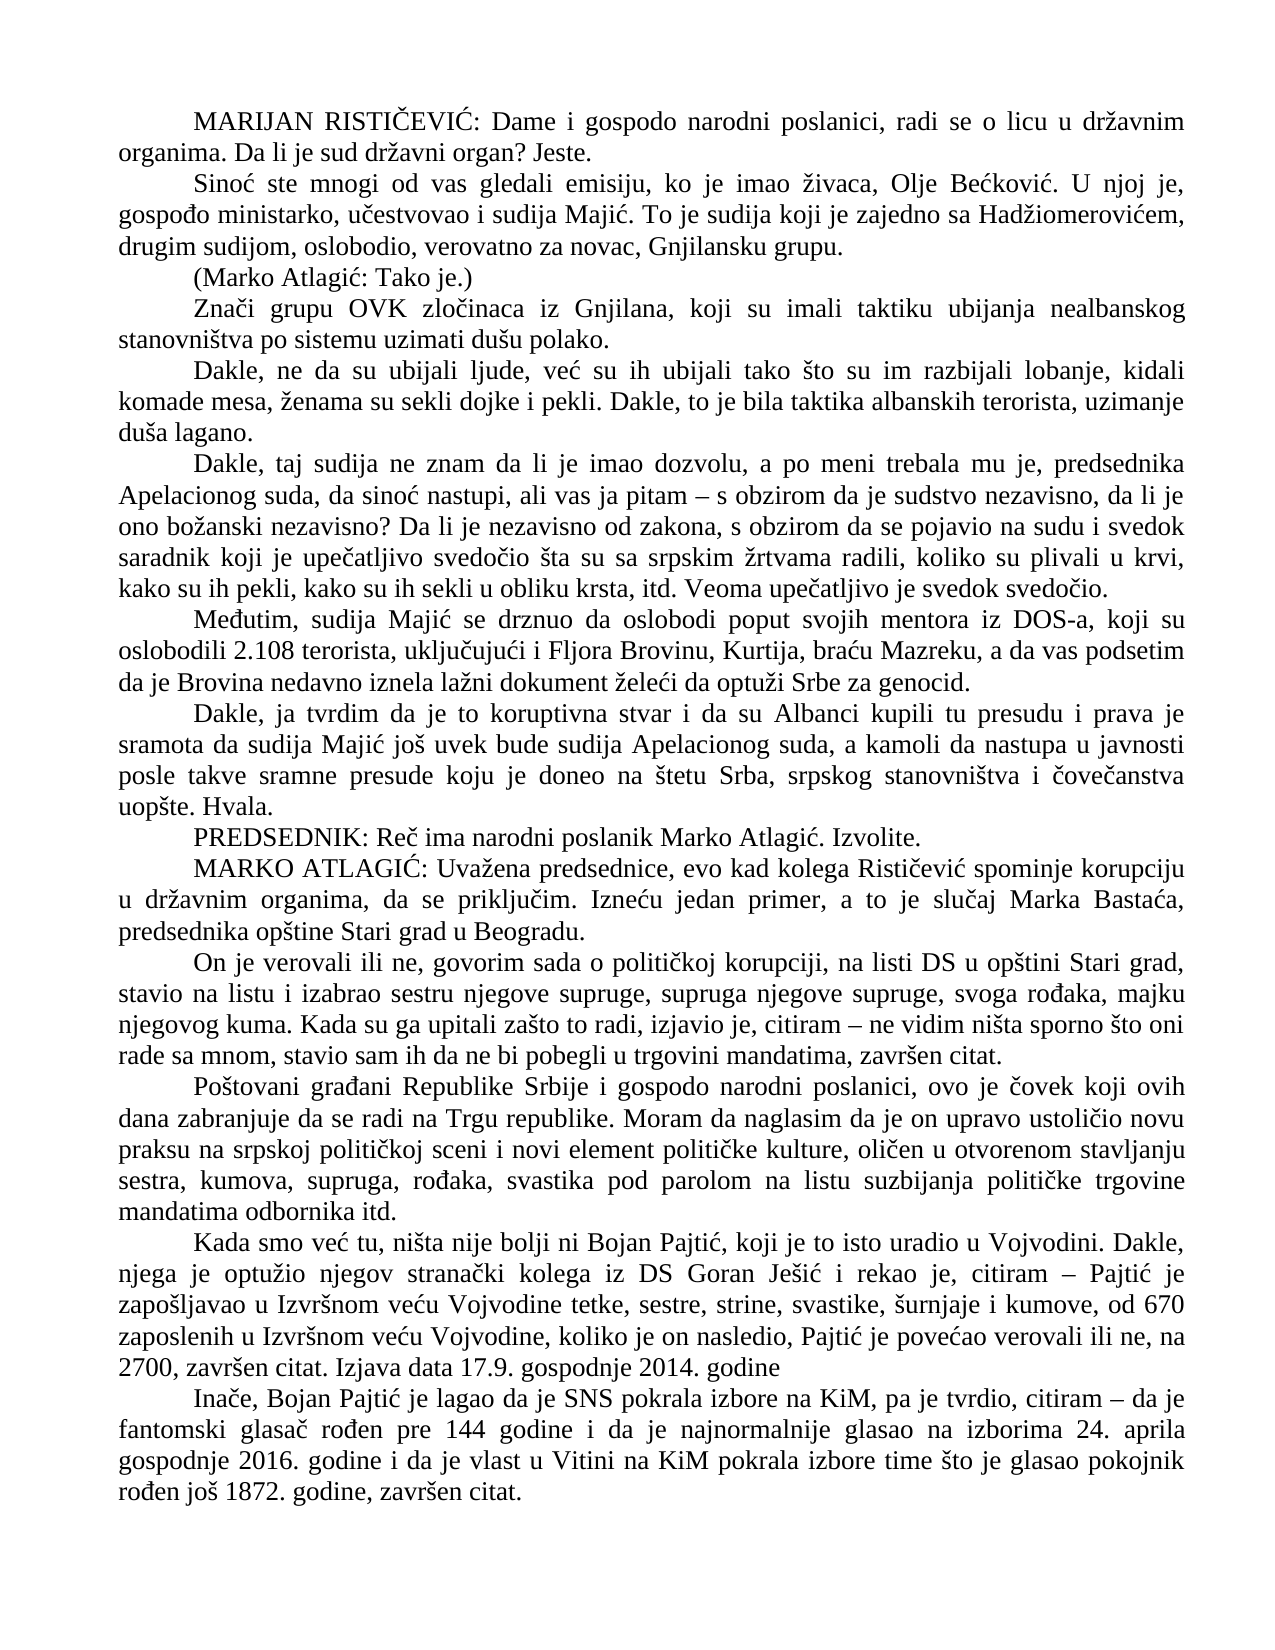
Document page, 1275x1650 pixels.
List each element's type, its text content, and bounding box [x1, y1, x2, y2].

text Sinoć ste mnogi od vas gledali emisiju, ko je imao živaca, Olje Bećković. U njoj je, gospođo ministarko, učestvovao i sudija Majić. To je sudija koji je zajedno sa Hadžiomerovićem, drugim sudijom, oslobodio, verovatno za novac, Gnjilansku grupu. [118, 167, 1186, 261]
text Znači grupu OVK zločinaca iz Gnjilana, koji su imali taktiku ubijanja nealbanskog stanovništva po sistemu uzimati dušu polako. [118, 292, 1186, 354]
text Međutim, sudija Majić se drznuo da oslobodi poput svojih mentora iz DOS-a, koji su oslobodili 2.108 terorista, uključujući i Fljora Brovinu, Kurtija, braću Mazreku, a da vas podsetim da je Brovina nedavno iznela lažni dokument želeći da optuži Srbe za genocid. [118, 603, 1186, 697]
text MARKO ATLAGIĆ: Uvažena predsednice, evo kad kolega Rističević spominje korupciju u državnim organima, da se priključim. Izneću jedan primer, a to je slučaj Marka Bastaća, predsednika opštine Stari grad u Beogradu. [118, 852, 1186, 946]
text On je verovali ili ne, govorim sada o političkoj korupciji, na listi DS u opštini Stari grad, stavio na listu i izabrao sestru njegove supruge, supruga njegove supruge, svoga rođaka, majku njegovog kuma. Kada su ga upitali zašto to radi, izjavio je, citiram – ne vidim ništa sporno što oni rade sa mnom, stavio sam ih da ne bi pobegli u trgovini mandatima, završen citat. [118, 946, 1186, 1071]
text Kada smo već tu, ništa nije bolji ni Bojan Pajtić, koji je to isto uradio u Vojvodini. Dakle, njega je optužio njegov stranački kolega iz DS Goran Ješić i rekao je, citiram – Pajtić je zapošljavao u Izvršnom veću Vojvodine tetke, sestre, strine, svastike, šurnjaje i kumove, od 670 zaposlenih u Izvršnom veću Vojvodine, koliko je on nasledio, Pajtić je povećao verovali ili ne, na 2700, završen citat. Izjava data 17.9. gospodnje 2014. godine [118, 1226, 1186, 1382]
text Inače, Bojan Pajtić je lagao da je SNS pokrala izbore na KiM, pa je tvrdio, citiram – da je fantomski glasač rođen pre 144 godine i da je najnormalnije glasao na izborima 24. aprila gospodnje 2016. godine i da je vlast u Vitini na KiM pokrala izbore time što je glasao pokojnik rođen još 1872. godine, završen citat. [118, 1382, 1186, 1507]
text MARIJAN RISTIČEVIĆ: Dame i gospodo narodni poslanici, radi se o licu u državnim organima. Da li je sud državni organ? Jeste. [118, 105, 1186, 167]
text Dakle, ja tvrdim da je to koruptivna stvar i da su Albanci kupili tu presudu i prava je sramota da sudija Majić još uvek bude sudija Apelacionog suda, a kamoli da nastupa u javnosti posle takve sramne presude koju je doneo na štetu Srba, srpskog stanovništva i čovečanstva uopšte. Hvala. [118, 697, 1186, 821]
text Poštovani građani Republike Srbije i gospodo narodni poslanici, ovo je čovek koji ovih dana zabranjuje da se radi na Trgu republike. Moram da naglasim da je on upravo ustoličio novu praksu na srpskoj političkoj sceni i novi element političke kulture, oličen u otvorenom stavljanju sestra, kumova, supruga, rođaka, svastika pod parolom na listu suzbijanja političke trgovine mandatima odbornika itd. [118, 1071, 1186, 1226]
text (Marko Atlagić: Tako je.) [118, 261, 1186, 292]
text Dakle, taj sudija ne znam da li je imao dozvolu, a po meni trebala mu je, predsednika Apelacionog suda, da sinoć nastupi, ali vas ja pitam – s obzirom da je sudstvo nezavisno, da li je ono božanski nezavisno? Da li je nezavisno od zakona, s obzirom da se pojavio na sudu i svedok saradnik koji je upečatljivo svedočio šta su sa srpskim žrtvama radili, koliko su plivali u krvi, kako su ih pekli, kako su ih sekli u obliku krsta, itd. Veoma upečatljivo je svedok svedočio. [118, 448, 1186, 603]
text PREDSEDNIK: Reč ima narodni poslanik Marko Atlagić. Izvolite. [118, 821, 1186, 852]
text Dakle, ne da su ubijali ljude, već su ih ubijali tako što su im razbijali lobanje, kidali komade mesa, ženama su sekli dojke i pekli. Dakle, to je bila taktika albanskih terorista, uzimanje duša lagano. [118, 354, 1186, 448]
